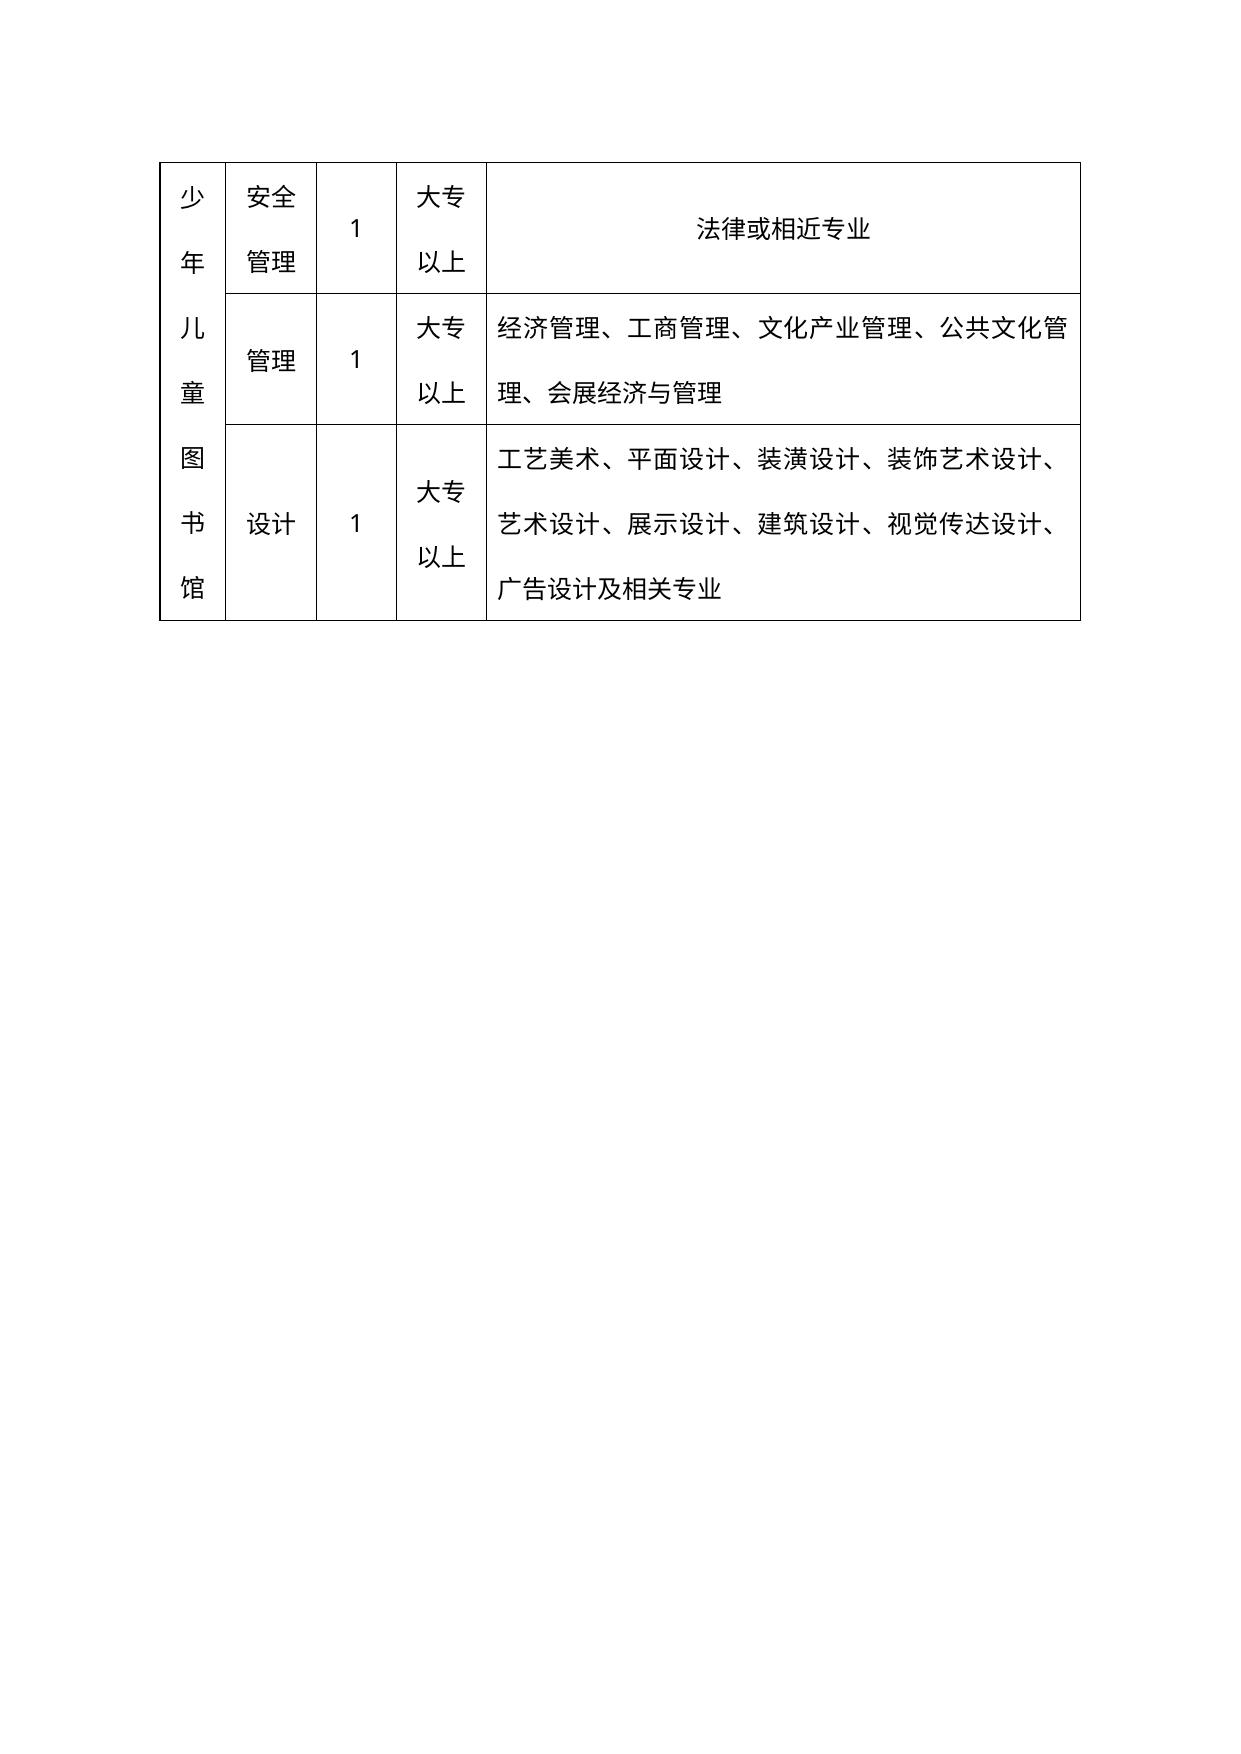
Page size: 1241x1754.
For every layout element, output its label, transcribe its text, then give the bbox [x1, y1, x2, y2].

table_cell 1 [317, 294, 396, 424]
table_cell 法律或相近专业 [487, 163, 1080, 293]
table_cell 安全管理 [226, 163, 316, 293]
table_cell 1 [317, 425, 396, 620]
table_cell 设计 [226, 425, 316, 620]
table_cell 大专 以上 [397, 294, 486, 424]
table_cell 大专 以上 [397, 425, 486, 620]
table_cell 1 [317, 163, 396, 293]
table_cell 工艺美术、平面设计、装潢设计、装饰艺术设计、艺术设计、展示设计、建筑设计、视觉传达设计、广告设计及相关专业 [487, 425, 1080, 620]
table_cell 安 阳 市 少 年 儿 童 图 书 馆 [161, 163, 225, 620]
table_cell 大专 以上 [397, 163, 486, 293]
table_cell 管理 [226, 294, 316, 424]
table_cell 经济管理、工商管理、文化产业管理、公共文化管理、会展经济与管理 [487, 294, 1080, 424]
